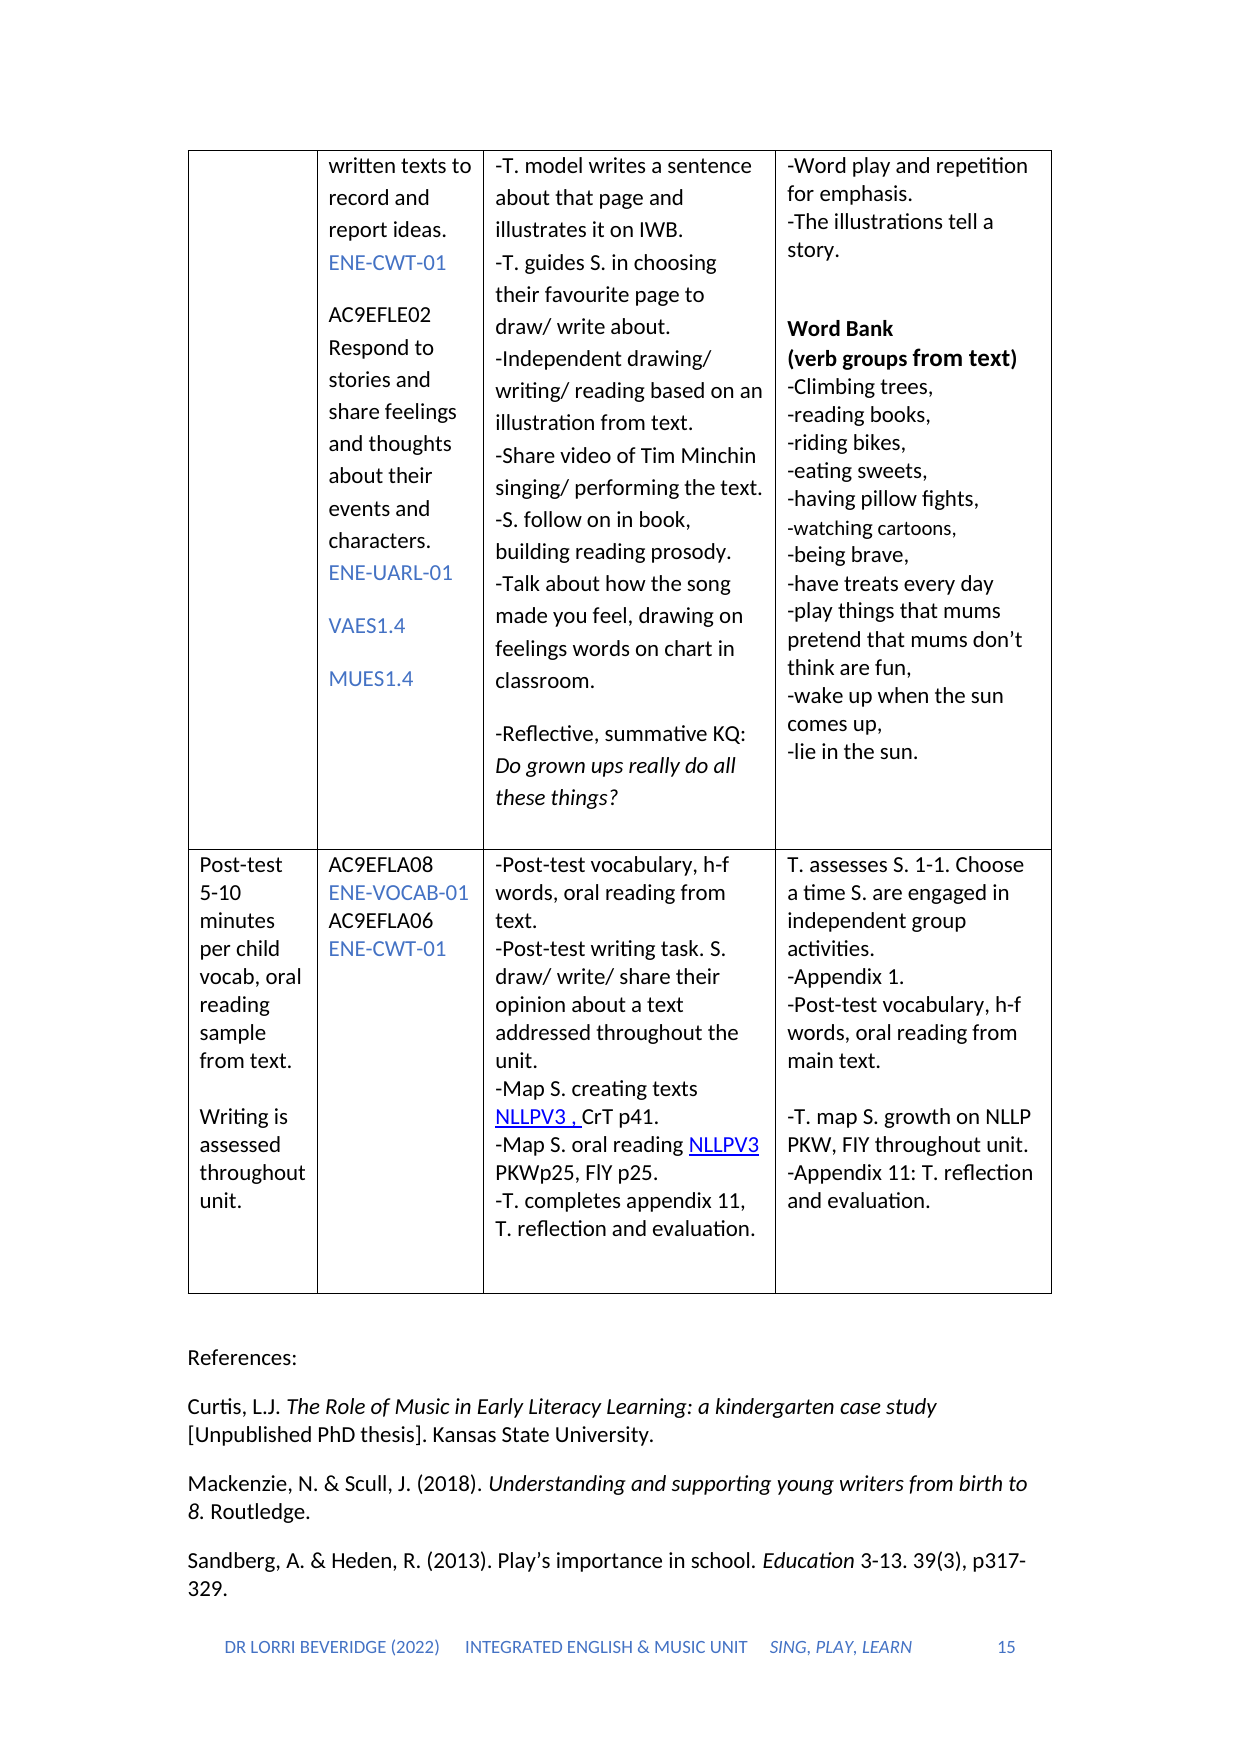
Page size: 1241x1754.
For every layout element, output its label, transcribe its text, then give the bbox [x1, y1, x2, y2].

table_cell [318, 151, 483, 849]
table_cell AC9EFLA08 ENE-VOCAB-01 AC9EFLA06 ENE-CWT-01 [318, 850, 483, 1293]
text References: [187, 1343, 1053, 1371]
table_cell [484, 151, 775, 849]
table_cell Post-test 5-10 minutes per child vocab, oral reading sample from text. Writing is assessed throughout unit. [189, 850, 317, 1293]
text Mackenzie, N. & Scull, J. (2018). Understanding and supporting young writers from birth to 8. Routledge. [187, 1469, 1053, 1525]
table_cell [189, 151, 317, 849]
table_cell -Post-test vocabulary, h-f words, oral reading from text. -Post-test writing task. S. draw/ write/ share their opinion about a text addressed throughout the unit. -Map S. creating texts NLLPV3 , CrT p41. -Map S. oral reading NLLPV3 PKWp25, FlY p25. -T. completes appendix 11, T. reflection and evaluation. [484, 850, 775, 1293]
text Sandberg, A. & Heden, R. (2013). Play’s importance in school. Education 3-13. 39(3), p317-329. [187, 1546, 1053, 1602]
table_cell T. assesses S. 1-1. Choose a time S. are engaged in independent group activities. -Appendix 1. -Post-test vocabulary, h-f words, oral reading from main text. -T. map S. growth on NLLP PKW, FIY throughout unit. -Appendix 11: T. reflection and evaluation. [776, 850, 1051, 1293]
text Curtis, L.J. The Role of Music in Early Literacy Learning: a kindergarten case study [Unpublished PhD thesis]. Kansas State University. [187, 1392, 1053, 1448]
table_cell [776, 151, 1051, 849]
